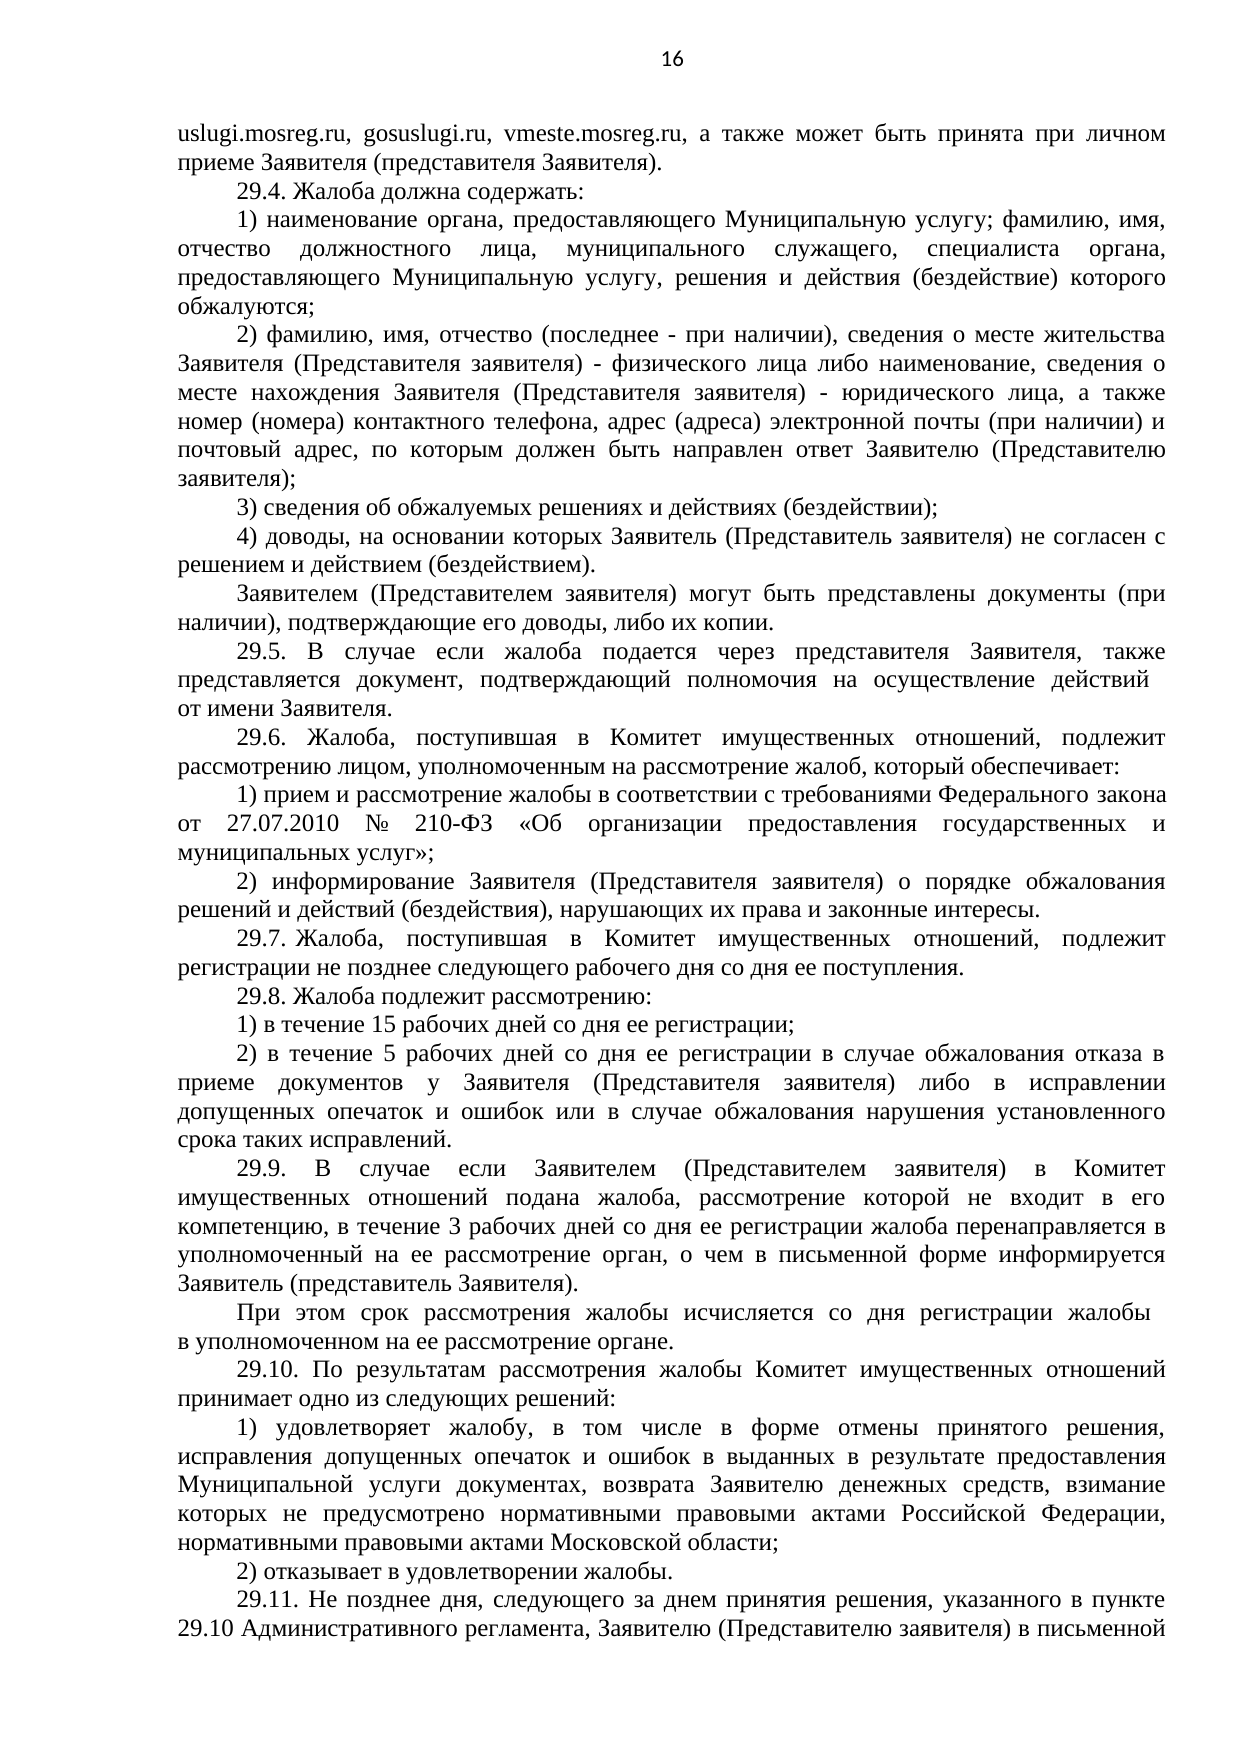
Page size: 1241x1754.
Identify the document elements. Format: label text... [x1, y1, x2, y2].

text 1) наименование органа, предоставляющего Муниципальную услугу; фамилию, имя, отчество должностного лица, муниципального служащего, специалиста органа, предоставляющего Муниципальную услугу, решения и действия (бездействие) которого обжалуются; [177, 204, 1167, 319]
list 2) отказывает в удовлетворении жалобы. [177, 1556, 1167, 1584]
text 2) информирование Заявителя (Представителя заявителя) о порядке обжалования решений и действий (бездействия), нарушающих их права и законные интересы. [177, 866, 1167, 923]
text Заявителем (Представителем заявителя) могут быть представлены документы (при наличии), подтверждающие его доводы, либо их копии. [177, 578, 1167, 636]
text 29.4. Жалоба должна содержать: [177, 176, 1167, 204]
text 2) фамилию, имя, отчество (последнее - при наличии), сведения о месте жительства Заявителя (Представителя заявителя) - физического лица либо наименование, сведения о месте нахождения Заявителя (Представителя заявителя) - юридического лица, а также номер (номера) контактного телефона, адрес (адреса) электронной почты (при наличии) и почтовый адрес, по которым должен быть направлен ответ Заявителю (Представителю заявителя); [177, 319, 1167, 492]
list 2) в течение 5 рабочих дней со дня ее регистрации в случае обжалования отказа в приеме документов у Заявителя (Представителя заявителя) либо в исправлении допущенных опечаток и ошибок или в случае обжалования нарушения установленного срока таких исправлений. [177, 1038, 1167, 1153]
text 4) доводы, на основании которых Заявитель (Представитель заявителя) не согласен с решением и действием (бездействием). [177, 521, 1167, 578]
text 3) сведения об обжалуемых решениях и действиях (бездействии); [177, 492, 1167, 521]
list 29.9. В случае если Заявителем (Представителем заявителя) в Комитет имущественных отношений подана жалоба, рассмотрение которой не входит в его компетенцию, в течение 3 рабочих дней со дня ее регистрации жалоба перенаправляется в уполномоченный на ее рассмотрение орган, о чем в письменной форме информируется Заявитель (представитель Заявителя). [177, 1153, 1167, 1297]
text При этом срок рассмотрения жалобы исчисляется со дня регистрации жалобы в уполномоченном на ее рассмотрение органе. [177, 1297, 1167, 1354]
list 1) в течение 15 рабочих дней со дня ее регистрации; [177, 1009, 1167, 1038]
list 1) удовлетворяет жалобу, в том числе в форме отмены принятого решения, исправления допущенных опечаток и ошибок в выданных в результате предоставления Муниципальной услуги документах, возврата Заявителю денежных средств, взимание которых не предусмотрено нормативными правовыми актами Российской Федерации, нормативными правовыми актами Московской области; [177, 1412, 1167, 1556]
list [177, 1584, 1167, 1642]
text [177, 118, 1167, 176]
list 1) прием и рассмотрение жалобы в соответствии с требованиями Федерального закона от 27.07.2010 № 210-ФЗ «Об организации предоставления государственных и муниципальных услуг»; [177, 779, 1167, 866]
text 29.8. Жалоба подлежит рассмотрению: [177, 981, 1167, 1009]
text 29.5. В случае если жалоба подается через представителя Заявителя, также представляется документ, подтверждающий полномочия на осуществление действий от имени Заявителя. [177, 636, 1167, 722]
list 29.10. По результатам рассмотрения жалобы Комитет имущественных отношений принимает одно из следующих решений: [177, 1354, 1167, 1412]
text 29.6. Жалоба, поступившая в Комитет имущественных отношений, подлежит рассмотрению лицом, уполномоченным на рассмотрение жалоб, который обеспечивает: [177, 722, 1167, 779]
list 29.7. Жалоба, поступившая в Комитет имущественных отношений, подлежит регистрации не позднее следующего рабочего дня со дня ее поступления. [177, 923, 1167, 981]
